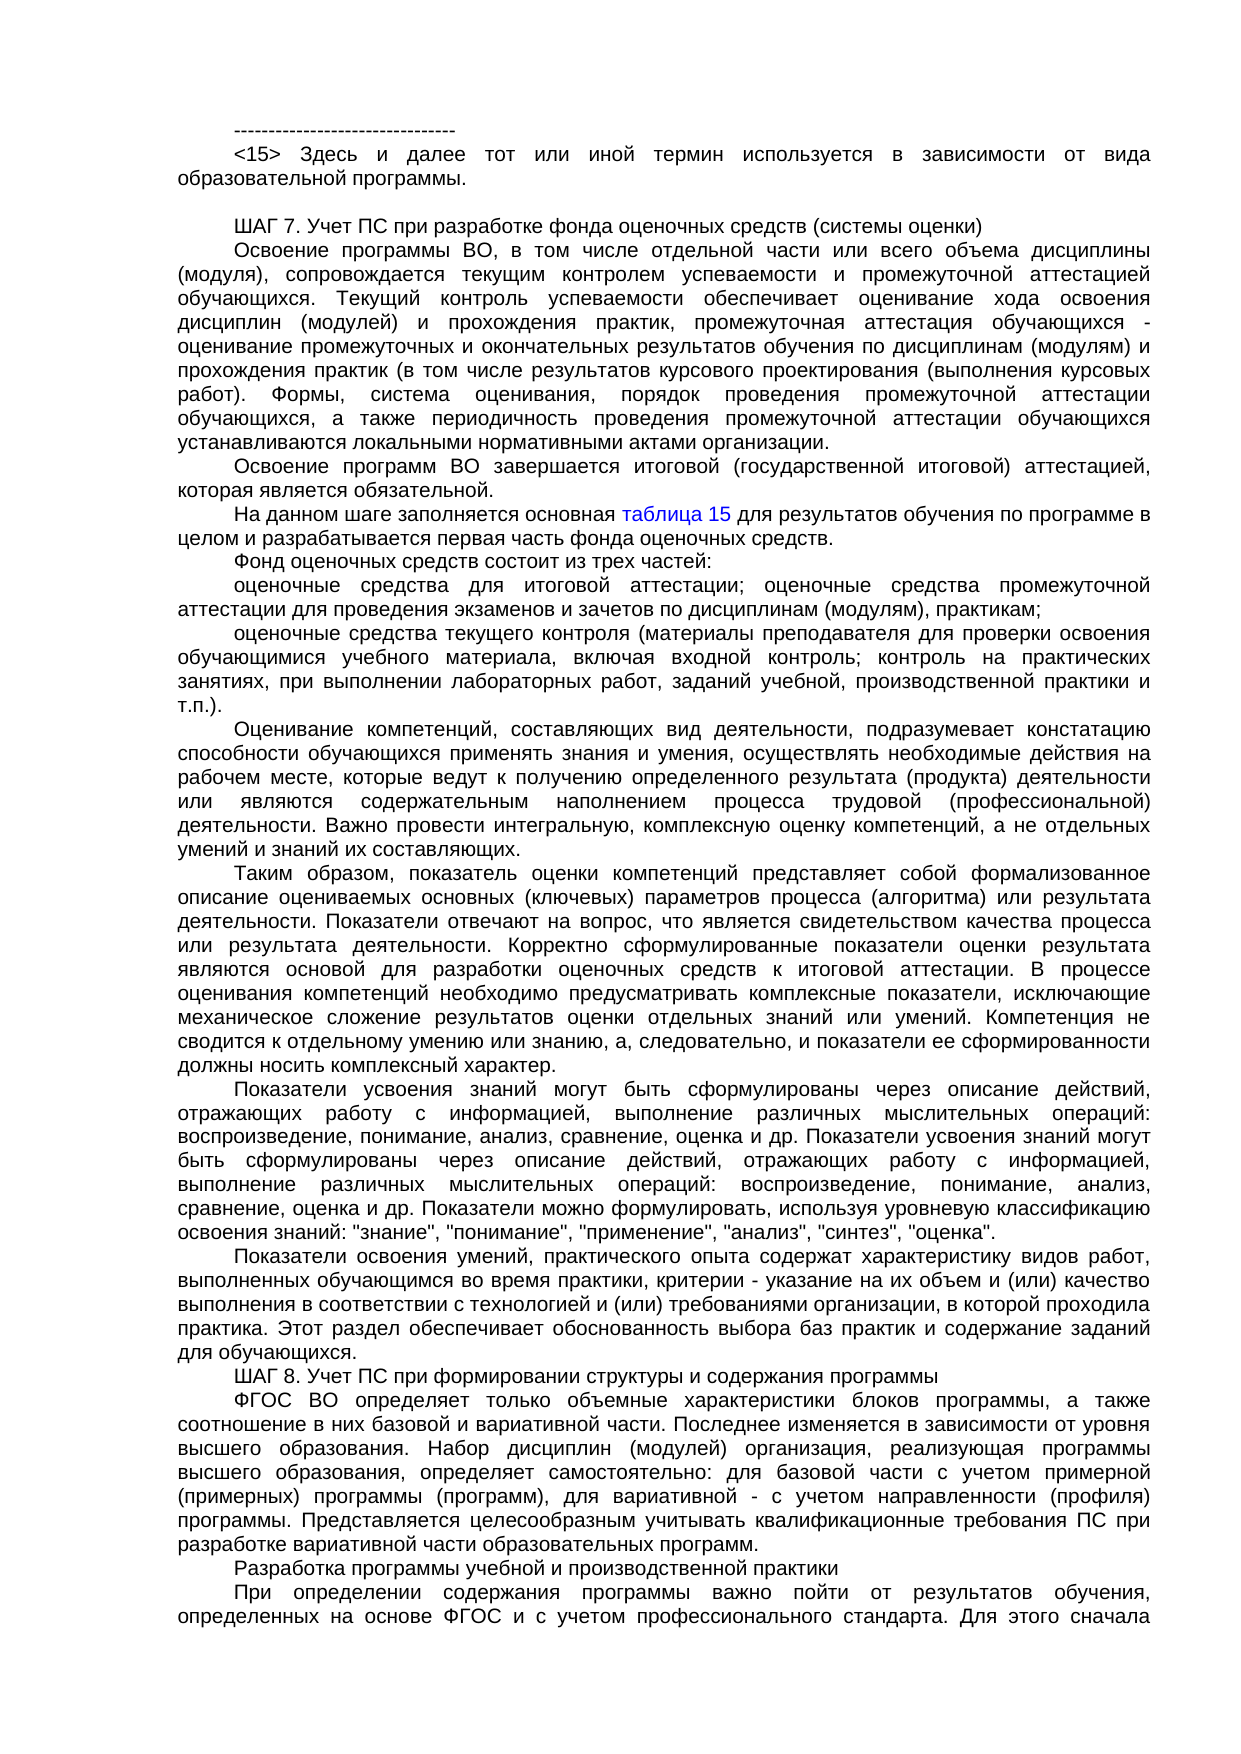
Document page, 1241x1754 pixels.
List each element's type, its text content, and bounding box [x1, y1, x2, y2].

text На данном шаге заполняется основная таблица 15 для результатов обучения по программе в целом и разрабатывается первая часть фонда оценочных средств. [177, 501, 1152, 549]
text Освоение программы ВО, в том числе отдельной части или всего объема дисциплины (модуля), сопровождается текущим контролем успеваемости и промежуточной аттестацией обучающихся. Текущий контроль успеваемости обеспечивает оценивание хода освоения дисциплин (модулей) и прохождения практик, промежуточная аттестация обучающихся - оценивание промежуточных и окончательных результатов обучения по дисциплинам (модулям) и прохождения практик (в том числе результатов курсового проектирования (выполнения курсовых работ). Формы, система оценивания, порядок проведения промежуточной аттестации обучающихся, а также периодичность проведения промежуточной аттестации обучающихся устанавливаются локальными нормативными актами организации. [177, 238, 1152, 453]
text -------------------------------- [177, 118, 1152, 142]
text <15> Здесь и далее тот или иной термин используется в зависимости от вида образовательной программы. [177, 142, 1152, 190]
text Таким образом, показатель оценки компетенций представляет собой формализованное описание оцениваемых основных (ключевых) параметров процесса (алгоритма) или результата деятельности. Показатели отвечают на вопрос, что является свидетельством качества процесса или результата деятельности. Корректно сформулированные показатели оценки результата являются основой для разработки оценочных средств к итоговой аттестации. В процессе оценивания компетенций необходимо предусматривать комплексные показатели, исключающие механическое сложение результатов оценки отдельных знаний или умений. Компетенция не сводится к отдельному умению или знанию, а, следовательно, и показатели ее сформированности должны носить комплексный характер. [177, 861, 1152, 1076]
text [177, 1579, 1152, 1627]
text ШАГ 7. Учет ПС при разработке фонда оценочных средств (системы оценки) [177, 214, 1152, 238]
text Показатели усвоения знаний могут быть сформулированы через описание действий, отражающих работу с информацией, выполнение различных мыслительных операций: воспроизведение, понимание, анализ, сравнение, оценка и др. Показатели усвоения знаний могут быть сформулированы через описание действий, отражающих работу с информацией, выполнение различных мыслительных операций: воспроизведение, понимание, анализ, сравнение, оценка и др. Показатели можно формулировать, используя уровневую классификацию освоения знаний: "знание", "понимание", "применение", "анализ", "синтез", "оценка". [177, 1076, 1152, 1244]
text оценочные средства текущего контроля (материалы преподавателя для проверки освоения обучающимися учебного материала, включая входной контроль; контроль на практических занятиях, при выполнении лабораторных работ, заданий учебной, производственной практики и т.п.). [177, 621, 1152, 717]
text Освоение программ ВО завершается итоговой (государственной итоговой) аттестацией, которая является обязательной. [177, 453, 1152, 501]
text Показатели освоения умений, практического опыта содержат характеристику видов работ, выполненных обучающимся во время практики, критерии - указание на их объем и (или) качество выполнения в соответствии с технологией и (или) требованиями организации, в которой проходила практика. Этот раздел обеспечивает обоснованность выбора баз практик и содержание заданий для обучающихся. [177, 1244, 1152, 1364]
text Фонд оценочных средств состоит из трех частей: [177, 549, 1152, 573]
text Разработка программы учебной и производственной практики [177, 1556, 1152, 1579]
text оценочные средства для итоговой аттестации; оценочные средства промежуточной аттестации для проведения экзаменов и зачетов по дисциплинам (модулям), практикам; [177, 573, 1152, 621]
text Оценивание компетенций, составляющих вид деятельности, подразумевает констатацию способности обучающихся применять знания и умения, осуществлять необходимые действия на рабочем месте, которые ведут к получению определенного результата (продукта) деятельности или являются содержательным наполнением процесса трудовой (профессиональной) деятельности. Важно провести интегральную, комплексную оценку компетенций, а не отдельных умений и знаний их составляющих. [177, 717, 1152, 861]
text ШАГ 8. Учет ПС при формировании структуры и содержания программы [177, 1364, 1152, 1388]
text ФГОС ВО определяет только объемные характеристики блоков программы, а также соотношение в них базовой и вариативной части. Последнее изменяется в зависимости от уровня высшего образования. Набор дисциплин (модулей) организация, реализующая программы высшего образования, определяет самостоятельно: для базовой части с учетом примерной (примерных) программы (программ), для вариативной - с учетом направленности (профиля) программы. Представляется целесообразным учитывать квалификационные требования ПС при разработке вариативной части образовательных программ. [177, 1388, 1152, 1556]
